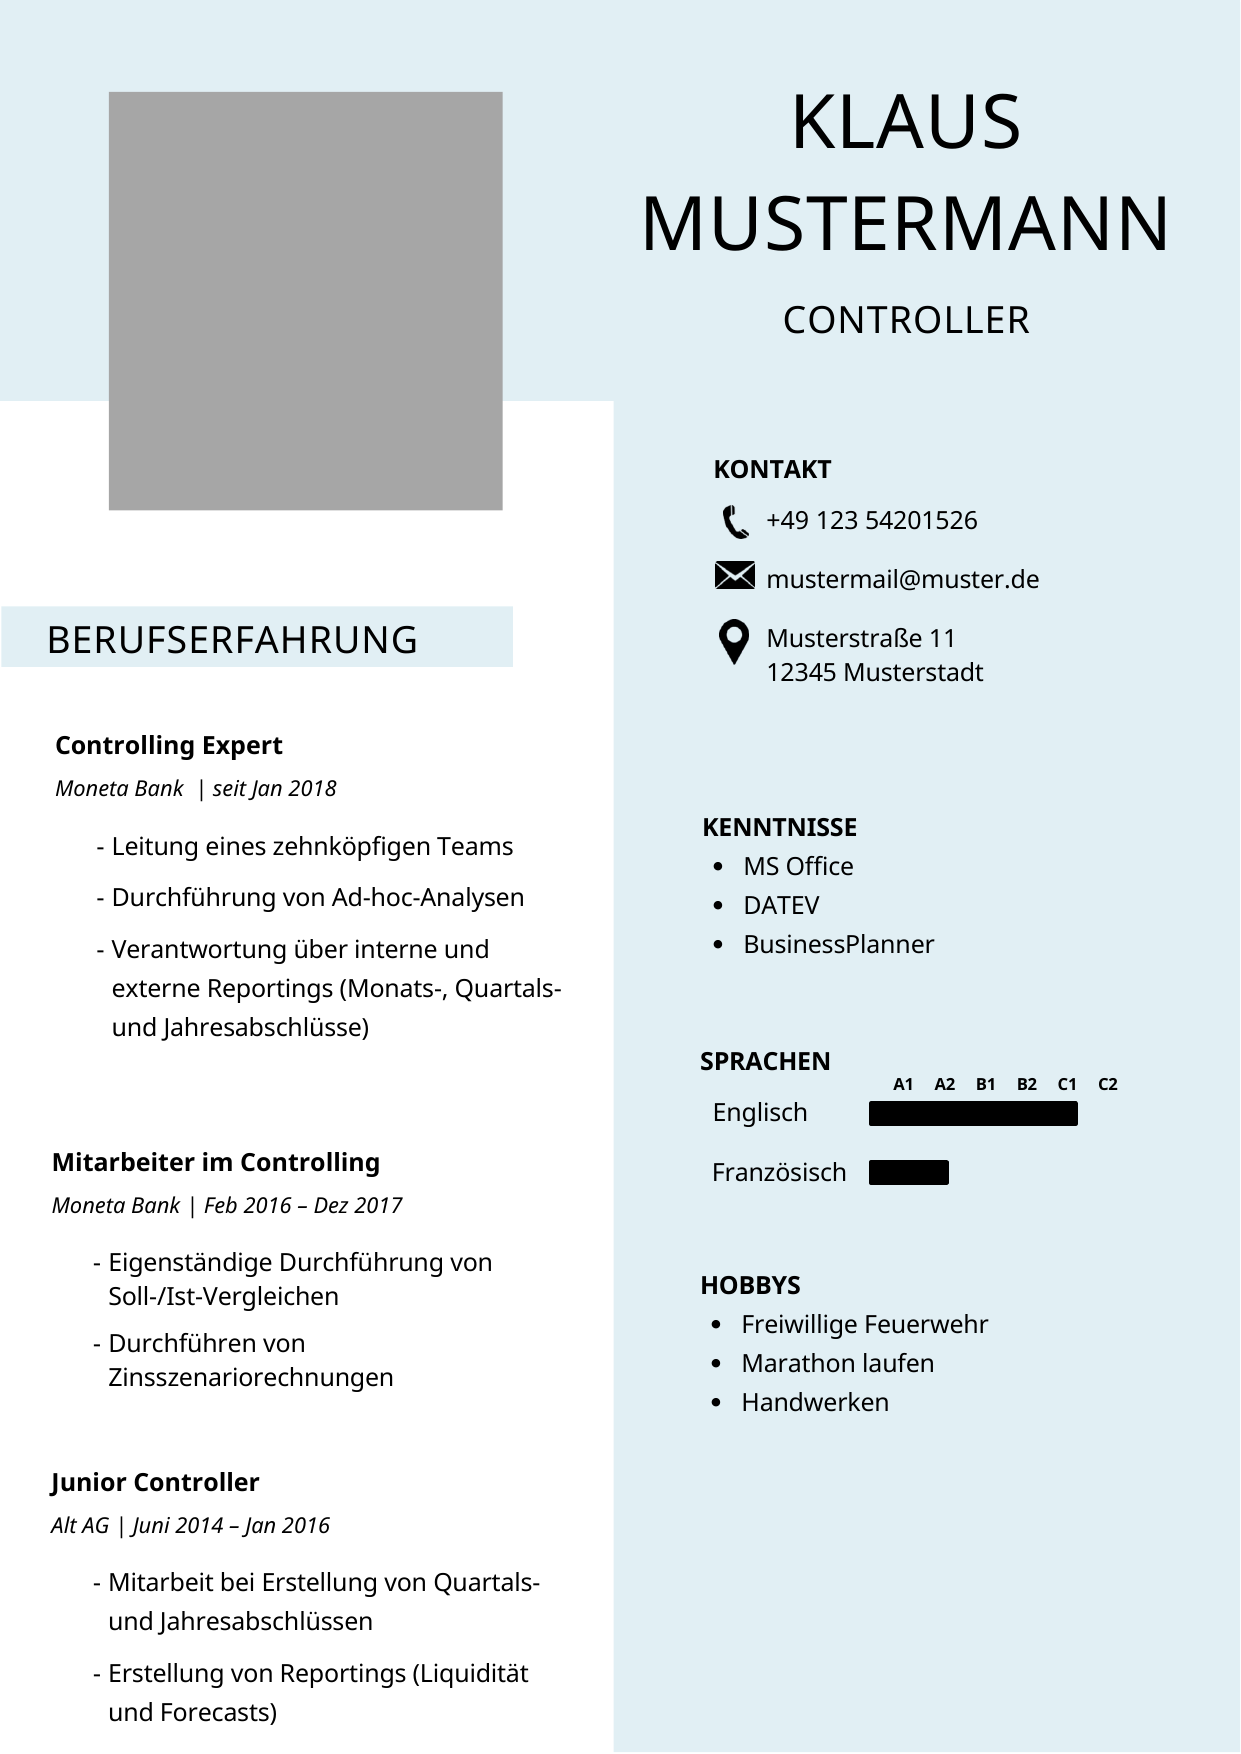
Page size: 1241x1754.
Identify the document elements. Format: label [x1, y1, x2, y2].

picture [723, 505, 749, 539]
picture [715, 561, 755, 589]
picture [719, 619, 749, 665]
